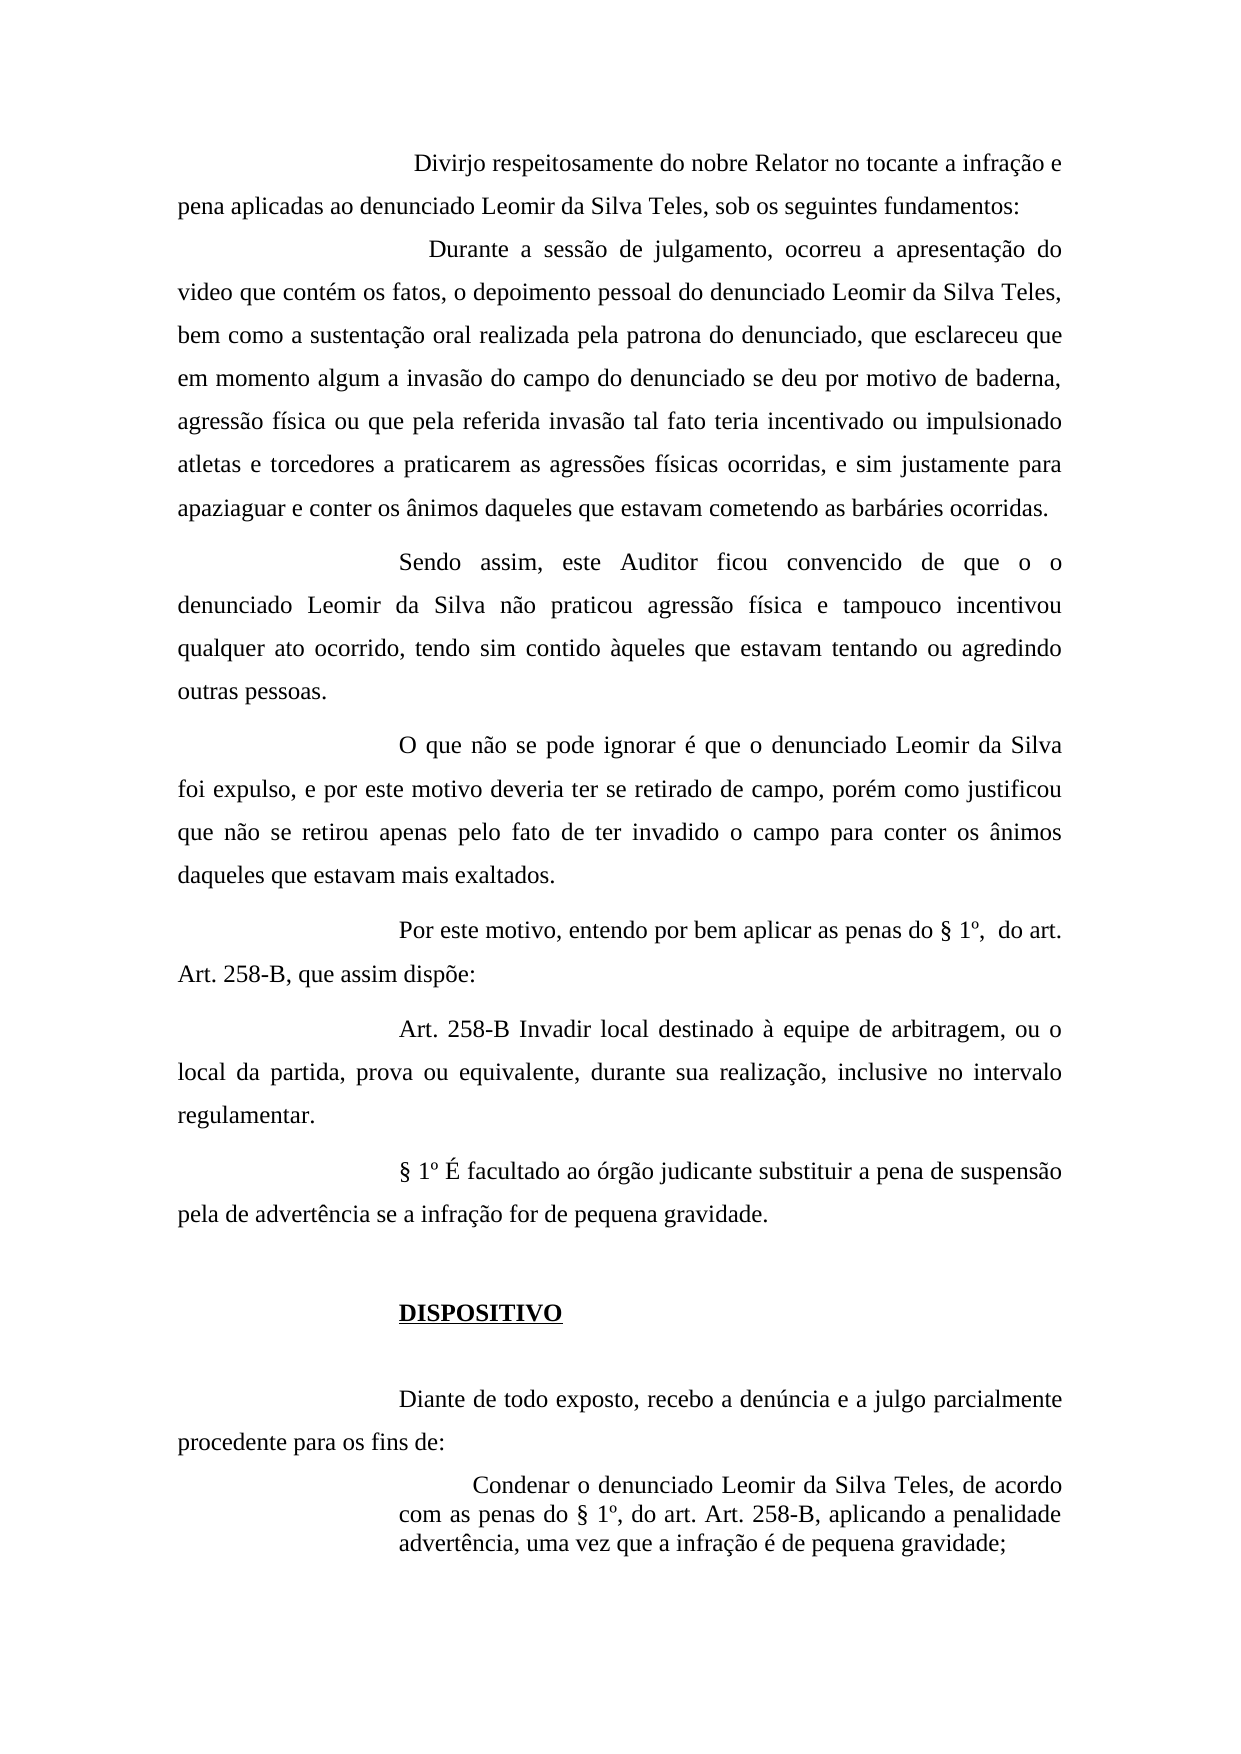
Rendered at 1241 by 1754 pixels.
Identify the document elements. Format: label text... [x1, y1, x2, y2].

text Por este motivo, entendo por bem aplicar as penas do § 1º, do art. Art. 258-B, que assim dispõe: [177, 916, 1063, 987]
text Divirjo respeitosamente do nobre Relator no tocante a infração e pena aplicadas ao denunciado Leomir da Silva Teles, sob os seguintes fundamentos: [177, 148, 1063, 219]
text Durante a sessão de julgamento, ocorreu a apresentação do video que contém os fatos, o depoimento pessoal do denunciado Leomir da Silva Teles, bem como a sustentação oral realizada pela patrona do denunciado, que esclareceu que em momento algum a invasão do campo do denunciado se deu por motivo de baderna, agressão física ou que pela referida invasão tal fato teria incentivado ou impulsionado atletas e torcedores a praticarem as agressões físicas ocorridas, e sim justamente para apaziaguar e conter os ânimos daqueles que estavam cometendo as barbáries ocorridas. [177, 234, 1063, 521]
text Sendo assim, este Auditor ficou convencido de que o o denunciado Leomir da Silva não praticou agressão física e tampouco incentivou qualquer ato ocorrido, tendo sim contido àqueles que estavam tentando ou agredindo outras pessoas. [177, 547, 1063, 705]
text Diante de todo exposto, recebo a denúncia e a julgo parcialmente procedente para os fins de: [177, 1384, 1063, 1456]
text O que não se pode ignorar é que o denunciado Leomir da Silva foi expulso, e por este motivo deveria ter se retirado de campo, porém como justificou que não se retirou apenas pelo fato de ter invadido o campo para conter os ânimos daqueles que estavam mais exaltados. [177, 731, 1063, 889]
text Art. 258-B Invadir local destinado à equipe de arbitragem, ou o local da partida, prova ou equivalente, durante sua realização, inclusive no intervalo regulamentar. [177, 1014, 1063, 1129]
text DISPOSITIVO [177, 1298, 1063, 1327]
text § 1º É facultado ao órgão judicante substituir a pena de suspensão pela de advertência se a infração for de pequena gravidade. [177, 1156, 1063, 1228]
text Condenar o denunciado Leomir da Silva Teles, de acordo com as penas do § 1º, do art. Art. 258-B, aplicando a penalidade advertência, uma vez que a infração é de pequena gravidade; [398, 1471, 1063, 1557]
